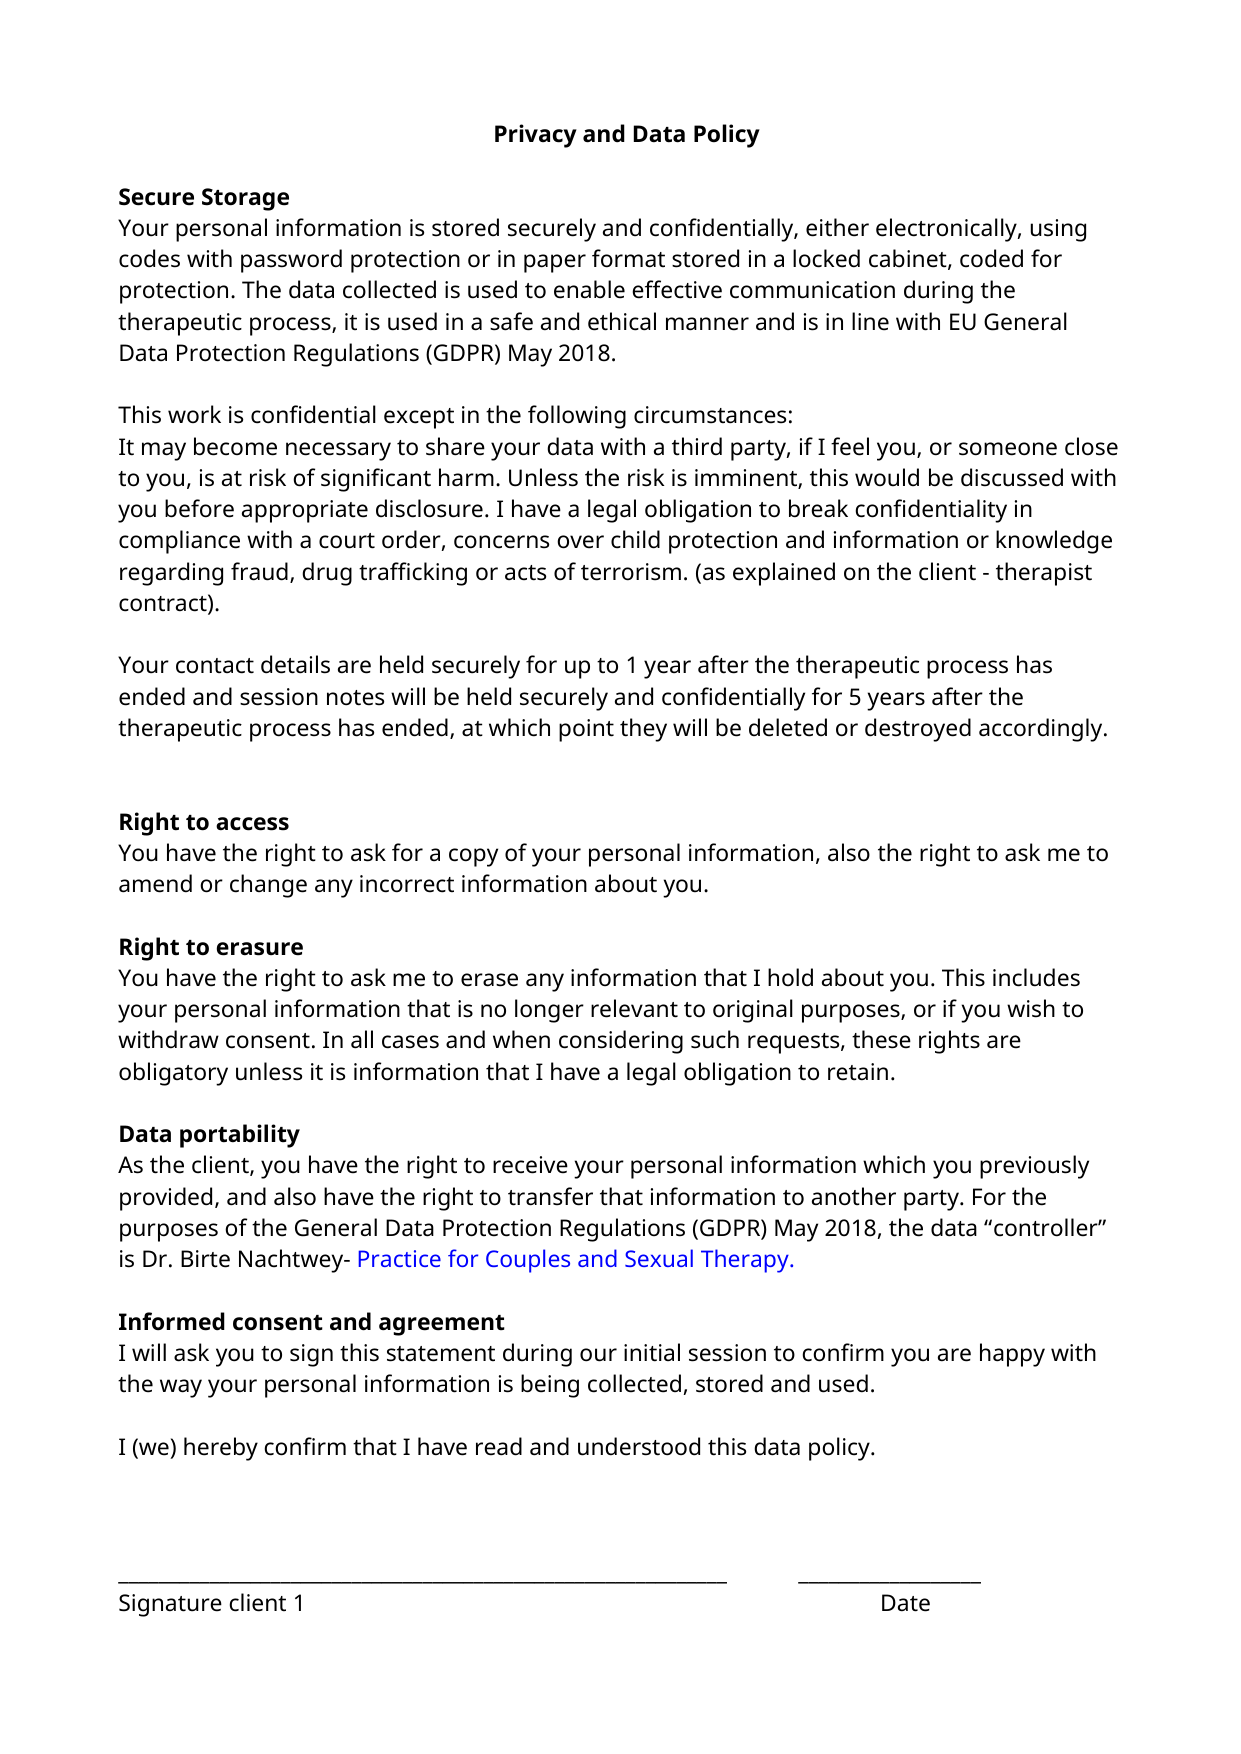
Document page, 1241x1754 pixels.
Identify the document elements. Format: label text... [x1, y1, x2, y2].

text I will ask you to sign this statement during our initial session to confirm you are happy with the way your personal information is being collected, stored and used. [118, 1337, 1122, 1399]
text As the client, you have the right to receive your personal information which you previously provided, and also have the right to transfer that information to another party. For the purposes of the General Data Protection Regulations (GDPR) May 2018, the data “controller” is Dr. Birte Nachtwey- Practice for Couples and Sexual Therapy. [118, 1149, 1122, 1274]
text Your personal information is stored securely and confidentially, either electronically, using codes with password protection or in paper format stored in a locked cabinet, coded for protection. The data collected is used to enable effective communication during the therapeutic process, it is used in a safe and ethical manner and is in line with EU General Data Protection Regulations (GDPR) May 2018. [118, 212, 1122, 368]
text Right to erasure [118, 931, 1122, 962]
text Secure Storage [118, 181, 1122, 212]
text Right to access [118, 806, 1122, 837]
text It may become necessary to share your data with a third party, if I feel you, or someone close to you, is at risk of significant harm. Unless the risk is imminent, this would be discussed with you before appropriate disclosure. I have a legal obligation to break confidentiality in compliance with a court order, concerns over child protection and information or knowledge regarding fraud, drug trafficking or acts of terrorism. (as explained on the client - therapist contract). [118, 431, 1122, 618]
text You have the right to ask for a copy of your personal information, also the right to ask me to amend or change any incorrect information about you. [118, 837, 1122, 899]
text This work is confidential except in the following circumstances: [118, 399, 1122, 431]
text I (we) hereby confirm that I have read and understood this data policy. [118, 1431, 1122, 1462]
text Informed consent and agreement [118, 1306, 1122, 1337]
text You have the right to ask me to erase any information that I hold about you. This includes your personal information that is no longer relevant to original purposes, or if you wish to withdraw consent. In all cases and when considering such requests, these rights are obligatory unless it is information that I have a legal obligation to retain. [118, 962, 1122, 1087]
text Signature client 1 Date [118, 1587, 1122, 1618]
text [118, 1556, 1122, 1587]
text Privacy and Data Policy [118, 118, 1122, 149]
text Data portability [118, 1118, 1122, 1149]
text Your contact details are held securely for up to 1 year after the therapeutic process has ended and session notes will be held securely and confidentially for 5 years after the therapeutic process has ended, at which point they will be deleted or destroyed accordingly. [118, 649, 1122, 743]
